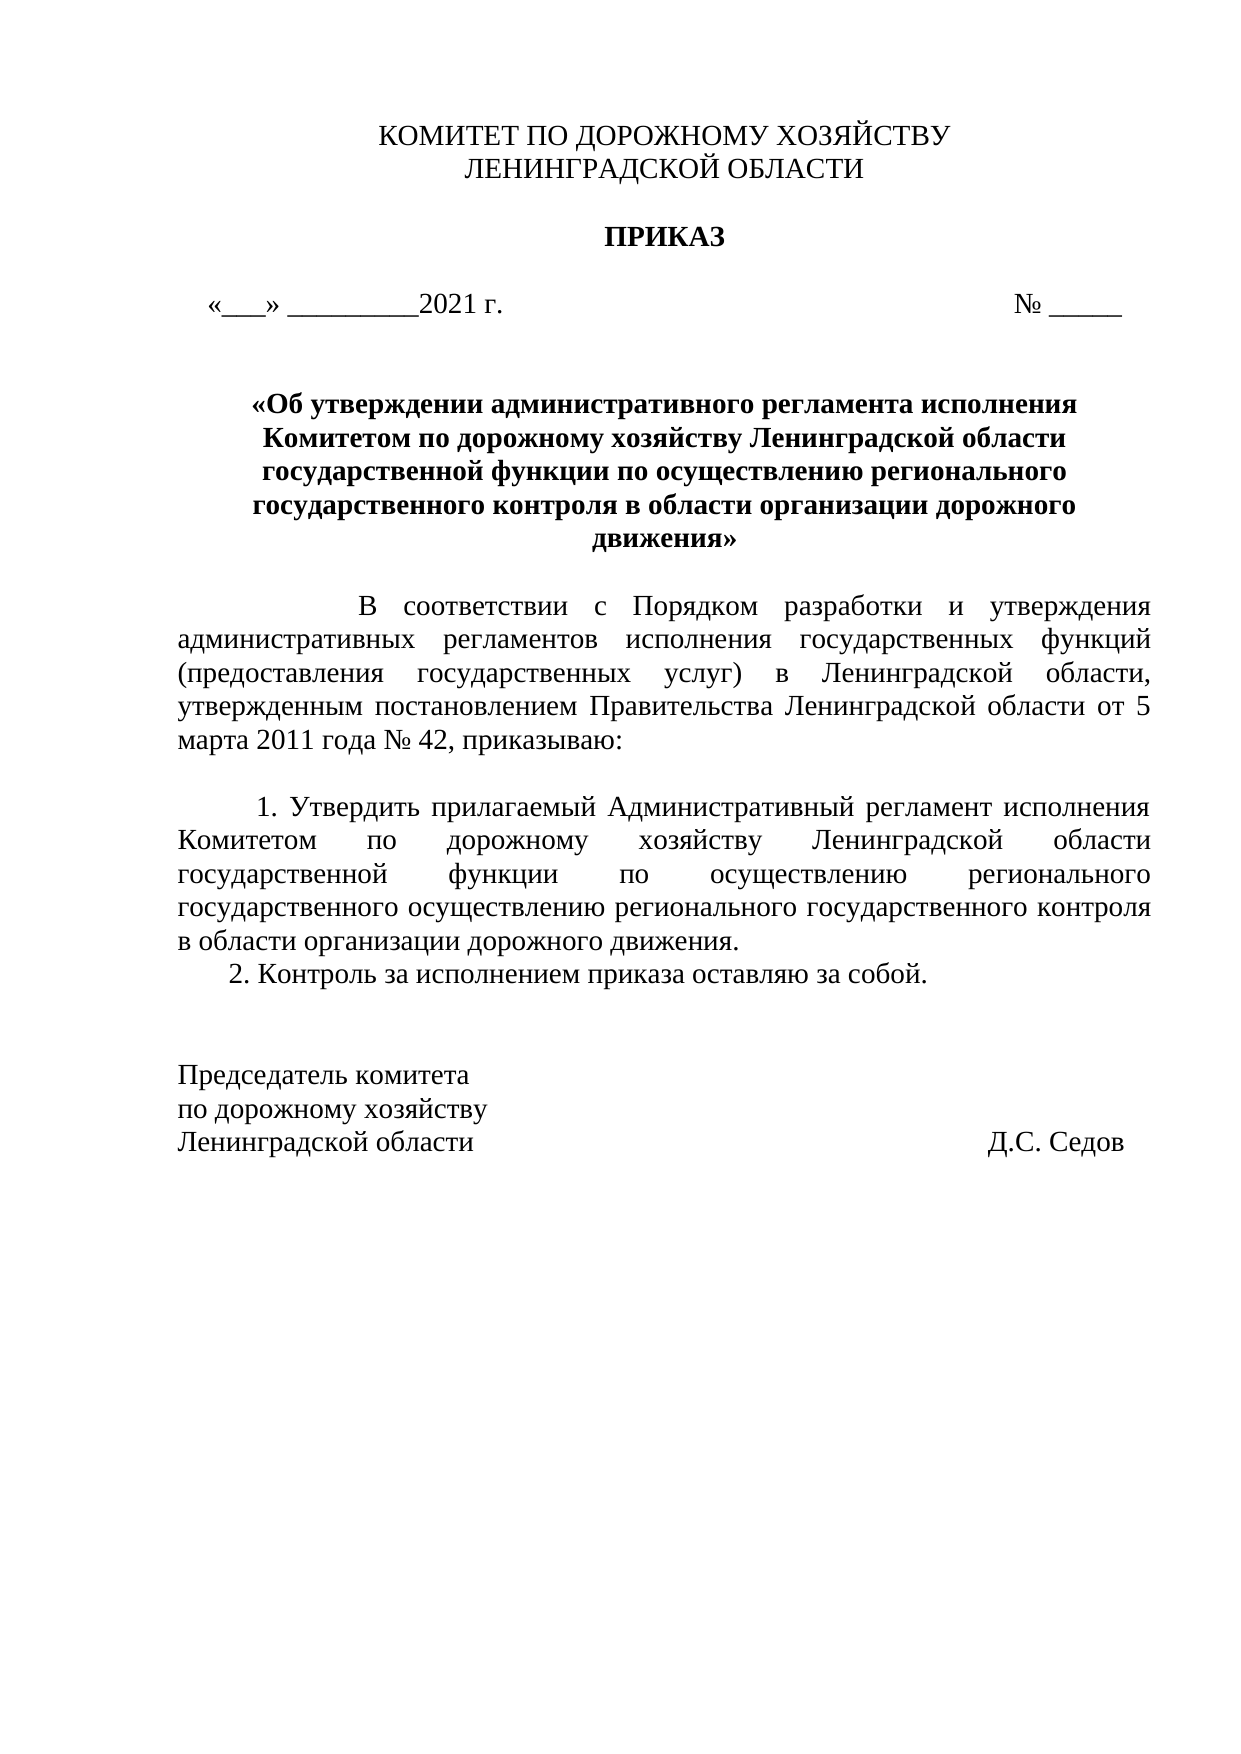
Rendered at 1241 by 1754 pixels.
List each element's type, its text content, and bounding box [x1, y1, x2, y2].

text КОМИТЕТ ПО ДОРОЖНОМУ ХОЗЯЙСТВУ [177, 118, 1152, 152]
text ПРИКАЗ [177, 219, 1152, 252]
text 1. Утвердить прилагаемый Административный регламент исполнения Комитетом по дорожному хозяйству Ленинградской области государственной функции по осуществлению регионального государственного осуществлению регионального государственного контроля в области организации дорожного движения. [177, 789, 1152, 957]
text «Об утверждении административного регламента исполнения Комитетом по дорожному хозяйству Ленинградской области государственной функции по осуществлению регионального государственного контроля в области организации дорожного движения» [177, 386, 1152, 554]
text «___» _________2021 г. № _____ [177, 286, 1152, 319]
text Ленинградской области Д.С. Седов [177, 1124, 1152, 1158]
text 2. Контроль за исполнением приказа оставляю за собой. [177, 957, 1152, 990]
text В соответствии с Порядком разработки и утверждения административных регламентов исполнения государственных функций (предоставления государственных услуг) в Ленинградской области, утвержденным постановлением Правительства Ленинградской области от 5 марта 2011 года № 42, приказываю: [177, 588, 1152, 755]
text по дорожному хозяйству [177, 1091, 1152, 1124]
text ЛЕНИНГРАДСКОЙ ОБЛАСТИ [177, 152, 1152, 185]
text Председатель комитета [177, 1057, 1152, 1091]
